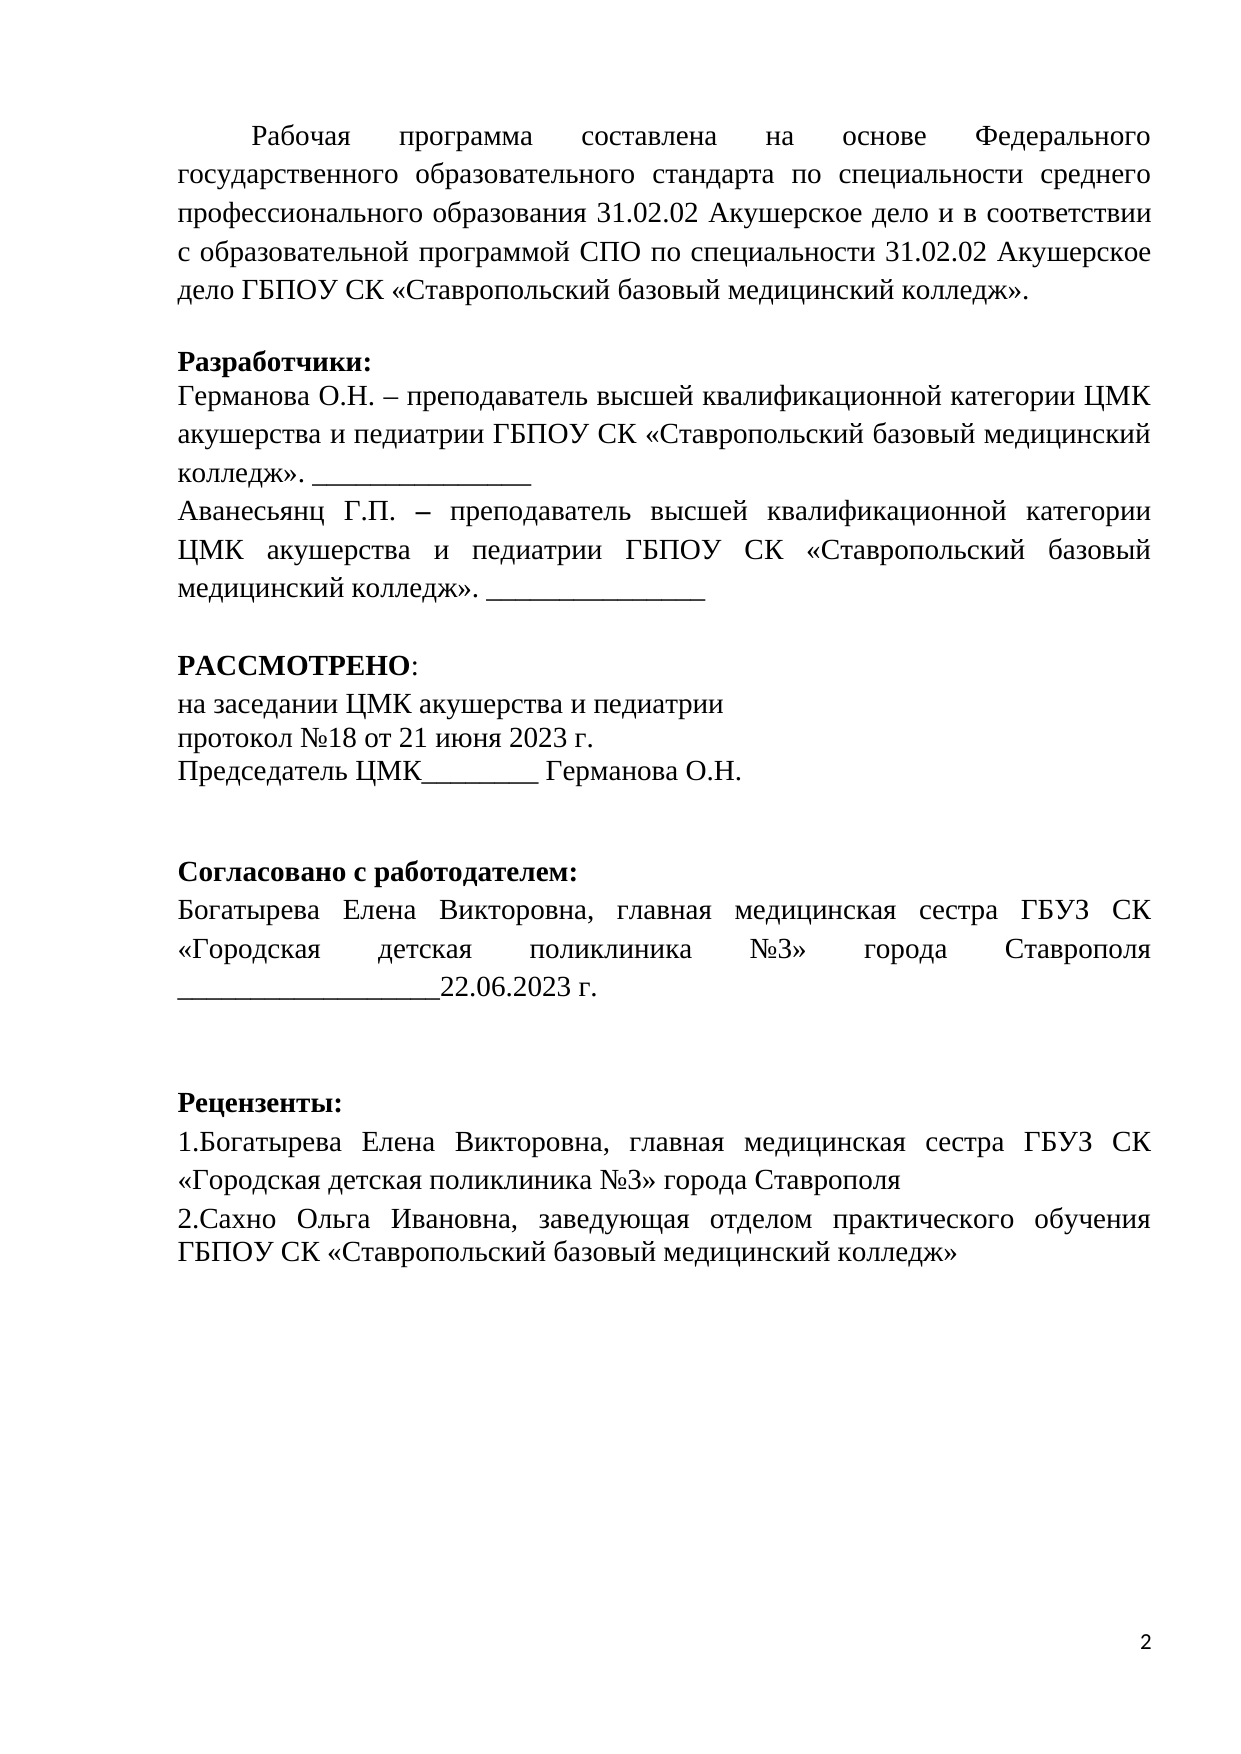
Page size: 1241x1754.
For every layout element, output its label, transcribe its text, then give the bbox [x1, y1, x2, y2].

text Согласовано с работодателем: [177, 854, 1152, 887]
text Рецензенты: [177, 1085, 1152, 1119]
text 2.Сахно Ольга Ивановна, заведующая отделом практического обучения ГБПОУ СК «Ставропольский базовый медицинский колледж» [177, 1201, 1152, 1268]
text Разработчики: [177, 344, 1152, 378]
text протокол №18 от 21 июня 2023 г. [177, 720, 1152, 753]
text Богатырева Елена Викторовна, главная медицинская сестра ГБУЗ СК «Городская детская поликлиника №3» города Ставрополя __________________22.06.2023 г. [177, 892, 1152, 1003]
text Рабочая программа составлена на основе Федерального государственного образовательного стандарта по специальности среднего профессионального образования 31.02.02 Акушерское дело и в соответствии с образовательной программой СПО по специальности 31.02.02 Акушерское дело ГБПОУ СК «Ставропольский базовый медицинский колледж». [177, 118, 1152, 306]
text Аванесьянц Г.П. – преподаватель высшей квалификационной категории ЦМК акушерства и педиатрии ГБПОУ СК «Ставропольский базовый медицинский колледж». _______________ [177, 493, 1152, 604]
text Германова О.Н. – преподаватель высшей квалификационной категории ЦМК акушерства и педиатрии ГБПОУ СК «Ставропольский базовый медицинский колледж». _______________ [177, 378, 1152, 488]
text Председатель ЦМК________ Германова О.Н. [177, 753, 1152, 787]
text 1.Богатырева Елена Викторовна, главная медицинская сестра ГБУЗ СК «Городская детская поликлиника №3» города Ставрополя [177, 1124, 1152, 1196]
text РАССМОТРЕНО: [177, 648, 1152, 681]
text на заседании ЦМК акушерства и педиатрии [177, 686, 1152, 720]
